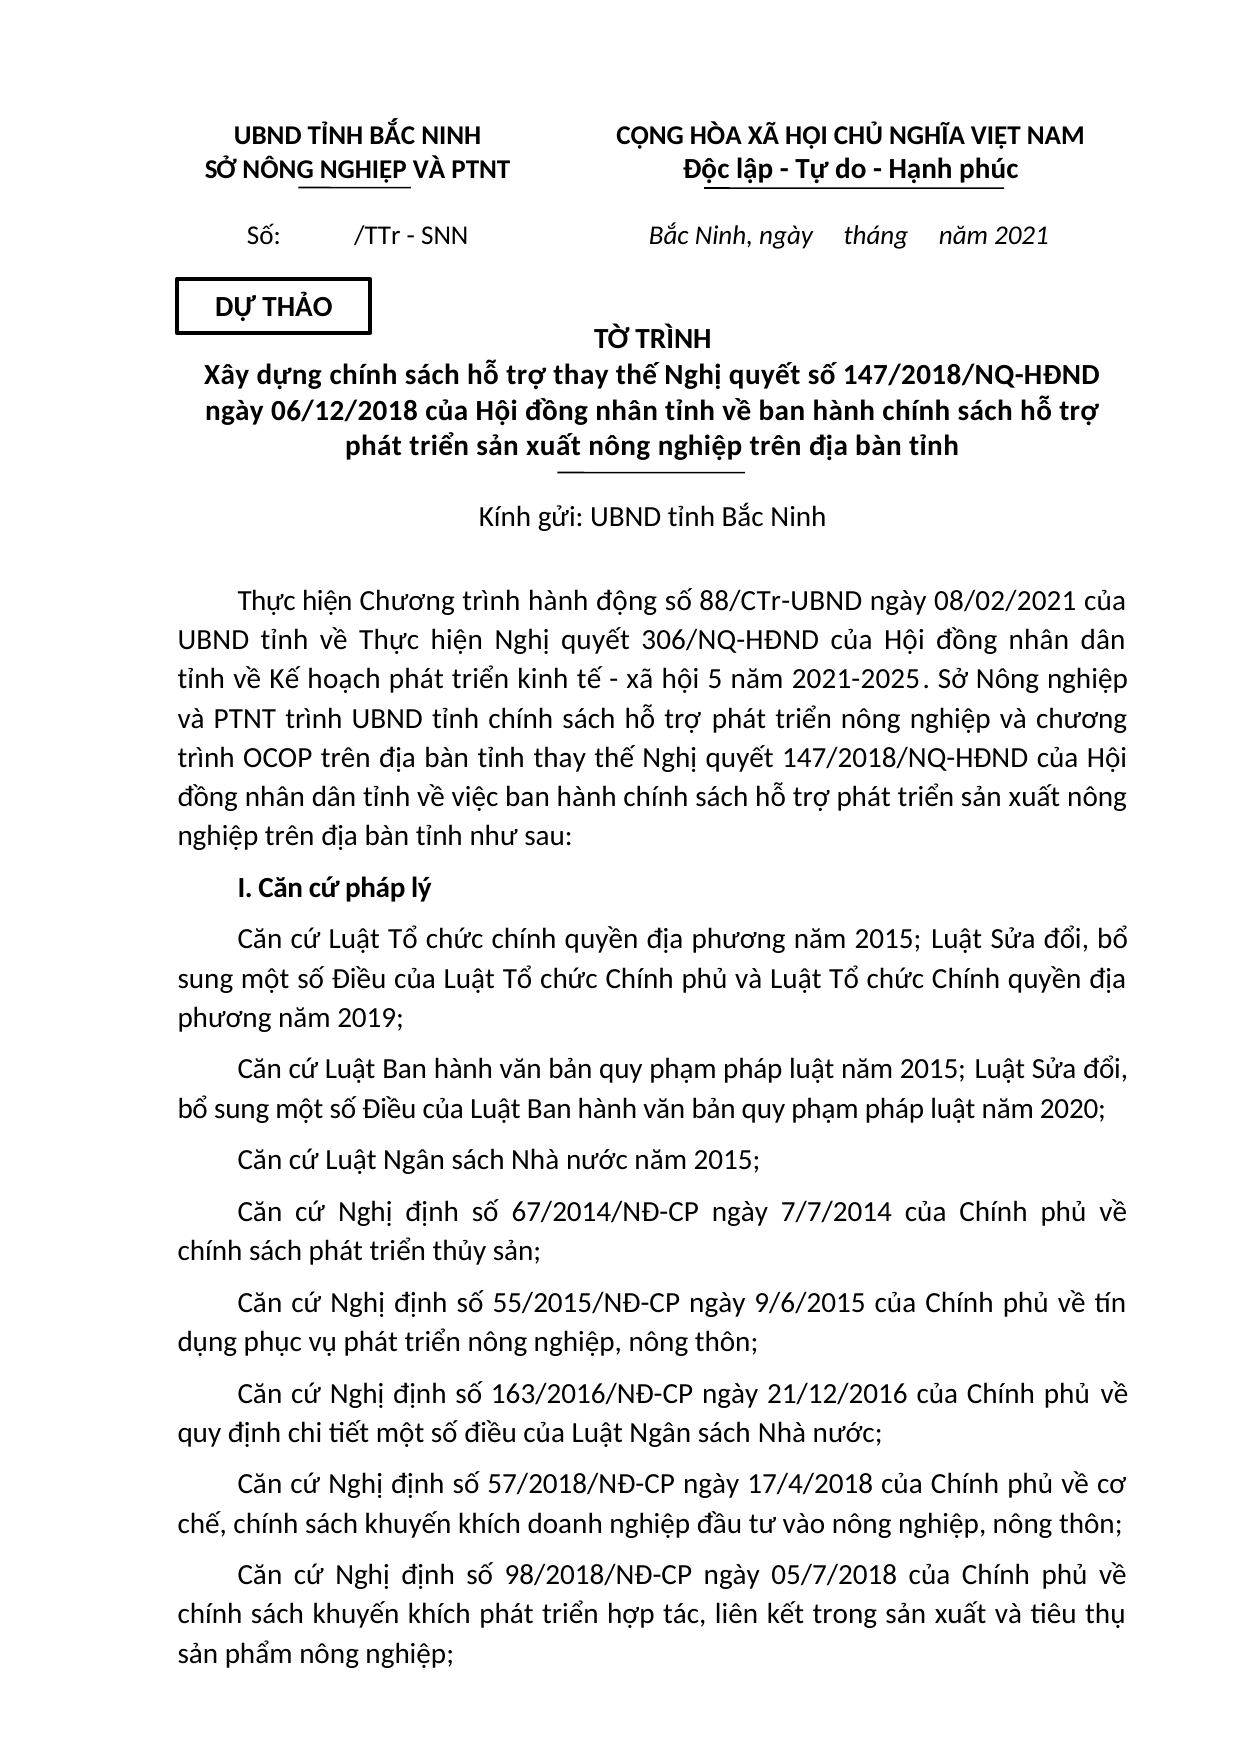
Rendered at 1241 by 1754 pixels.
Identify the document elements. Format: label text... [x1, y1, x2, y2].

text Căn cứ Nghị định số 98/2018/NĐ-CP ngày 05/7/2018 của Chính phủ về chính sách khuyến khích phát triển hợp tác, liên kết trong sản xuất và tiêu thụ sản phẩm nông nghiệp; [177, 1556, 1128, 1670]
text Căn cứ Luật Ban hành văn bản quy phạm pháp luật năm 2015; Luật Sửa đổi, bổ sung một số Điều của Luật Ban hành văn bản quy phạm pháp luật năm 2020; [177, 1051, 1128, 1125]
text Kính gửi: UBND tỉnh Bắc Ninh [177, 498, 1128, 534]
text Căn cứ Nghị định số 55/2015/NĐ-CP ngày 9/6/2015 của Chính phủ về tín dụng phục vụ phát triển nông nghiệp, nông thôn; [177, 1284, 1128, 1359]
table_header CỘNG HÒA XÃ HỘI CHỦ NGHĨA VIỆT NAM Độc lập - Tự do - Hạnh phúc Bắc Ninh, ngày tháng năm 2021 [555, 118, 1146, 285]
text phát triển sản xuất nông nghiệp trên địa bàn tỉnh [177, 427, 1128, 463]
text Căn cứ Nghị định số 163/2016/NĐ-CP ngày 21/12/2016 của Chính phủ về quy định chi tiết một số điều của Luật Ngân sách Nhà nước; [177, 1375, 1128, 1449]
text Căn cứ Nghị định số 67/2014/NĐ-CP ngày 7/7/2014 của Chính phủ về chính sách phát triển thủy sản; [177, 1193, 1128, 1268]
text TỜ TRÌNH [177, 320, 1128, 356]
text Căn cứ Nghị định số 57/2018/NĐ-CP ngày 17/4/2018 của Chính phủ về cơ chế, chính sách khuyến khích doanh nghiệp đầu tư vào nông nghiệp, nông thôn; [177, 1466, 1128, 1540]
text I. Căn cứ pháp lý [177, 869, 1128, 904]
text Thực hiện Chương trình hành động số 88/CTr-UBND ngày 08/02/2021 của UBND tỉnh về Thực hiện Nghị quyết 306/NQ-HĐND của Hội đồng nhân dân tỉnh về Kế hoạch phát triển kinh tế - xã hội 5 năm 2021-2025. Sở Nông nghiệp và PTNT trình UBND tỉnh chính sách hỗ trợ phát triển nông nghiệp và chương trình OCOP trên địa bàn tỉnh thay thế Nghị quyết 147/2018/NQ-HĐND của Hội đồng nhân dân tỉnh về việc ban hành chính sách hỗ trợ phát triển sản xuất nông nghiệp trên địa bàn tỉnh như sau: [177, 582, 1128, 853]
text Xây dựng chính sách hỗ trợ thay thế Nghị quyết số 147/2018/NQ-HĐND ngày 06/12/2018 của Hội đồng nhân tỉnh về ban hành chính sách hỗ trợ [177, 356, 1128, 427]
text Căn cứ Luật Tổ chức chính quyền địa phương năm 2015; Luật Sửa đổi, bổ sung một số Điều của Luật Tổ chức Chính phủ và Luật Tổ chức Chính quyền địa phương năm 2019; [177, 921, 1128, 1034]
text Căn cứ Luật Ngân sách Nhà nước năm 2015; [177, 1141, 1128, 1177]
table_header UBND TỈNH BẮC NINH SỞ NÔNG NGHIỆP VÀ PTNT Số: /TTr - SNN [160, 118, 555, 285]
